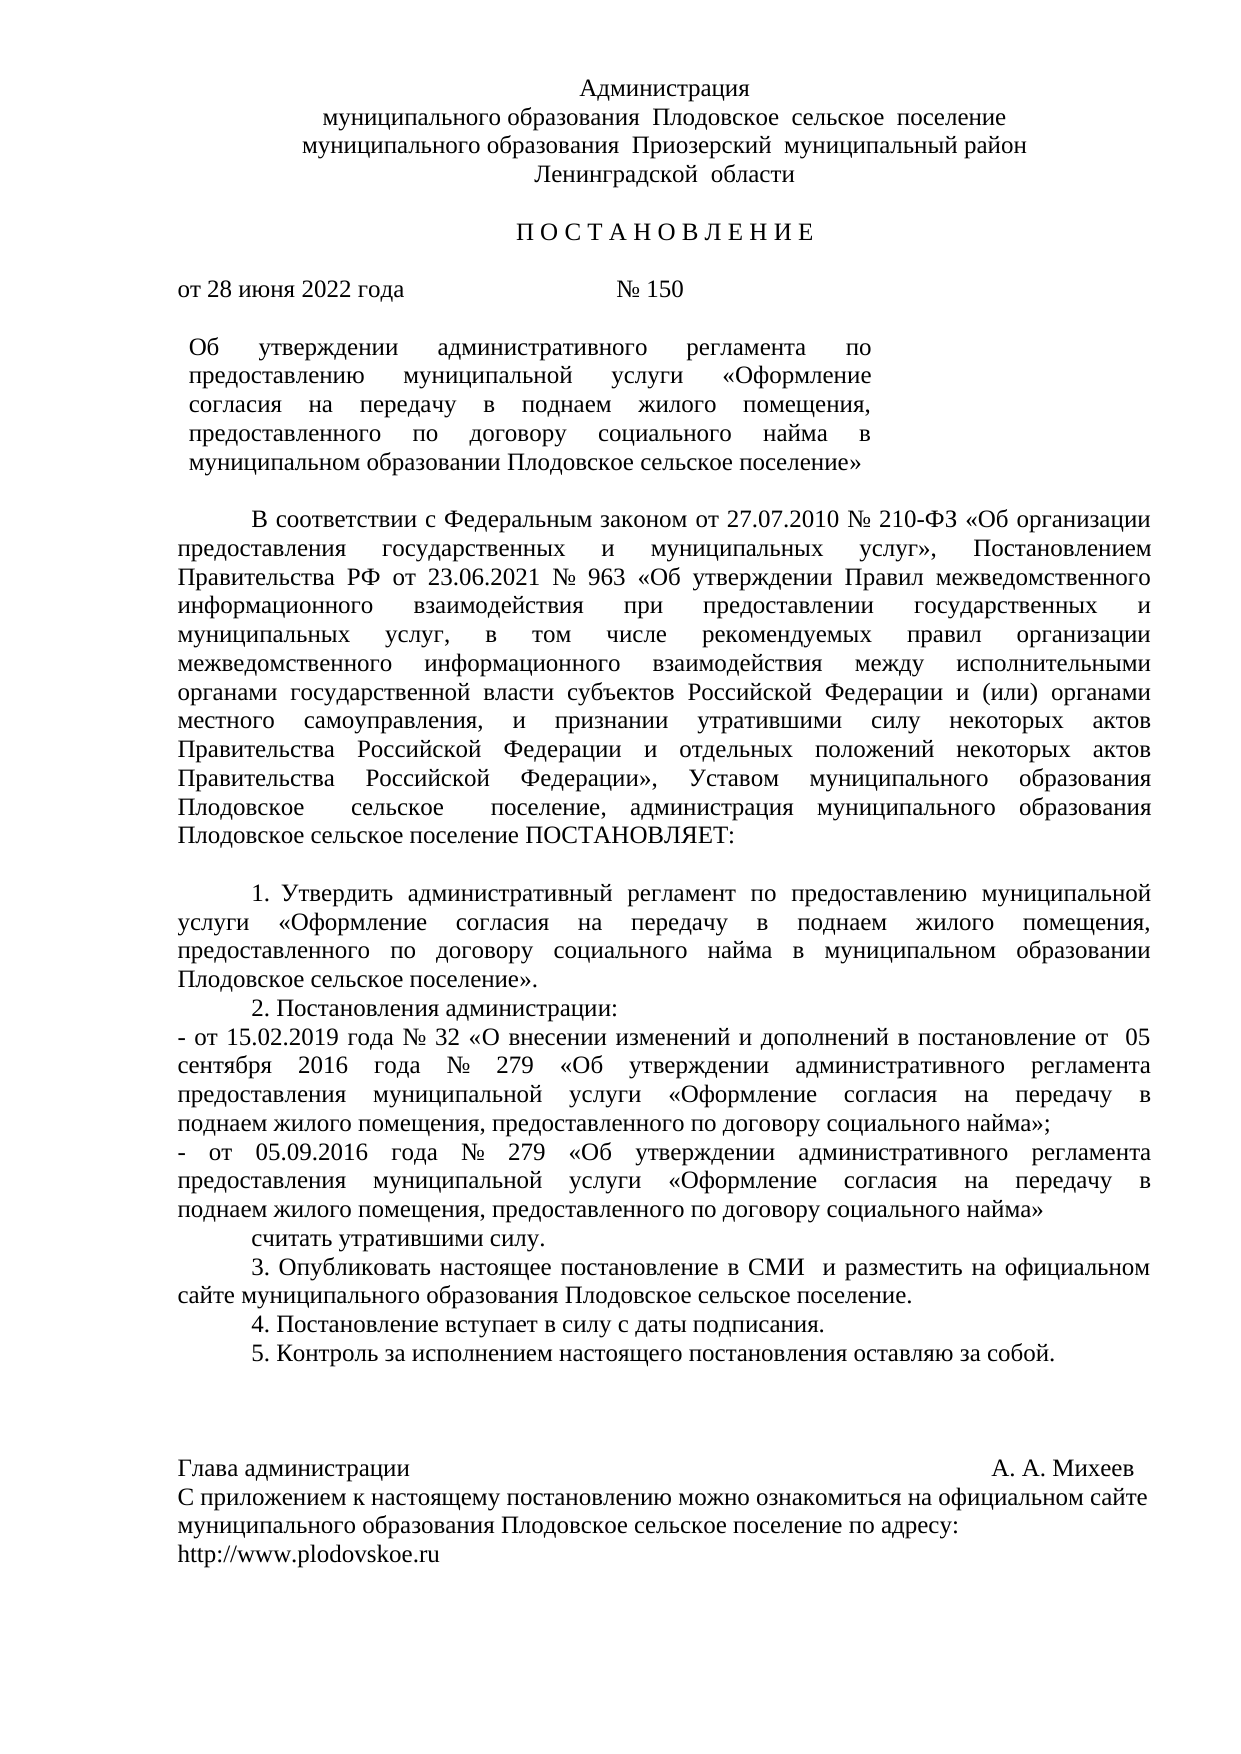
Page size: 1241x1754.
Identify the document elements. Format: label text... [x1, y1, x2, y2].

text 4. Постановление вступает в силу с даты подписания. [177, 1309, 1152, 1338]
text 2. Постановления администрации: [177, 993, 1152, 1022]
text С приложением к настоящему постановлению можно ознакомиться на официальном сайте муниципального образования Плодовское сельское поселение по адресу: http://www.plodovskoe.ru [177, 1482, 1152, 1568]
text 3. Опубликовать настоящее постановление в СМИ и разместить на официальном сайте муниципального образования Плодовское сельское поселение. [177, 1252, 1152, 1309]
text Глава администрации А. А. Михеев [177, 1453, 1152, 1482]
text - от 15.02.2019 года № 32 «О внесении изменений и дополнений в постановление от 05 сентября 2016 года № 279 «Об утверждении административного регламента предоставления муниципальной услуги «Оформление согласия на передачу в поднаем жилого помещения, предоставленного по договору социального найма»; [177, 1022, 1152, 1137]
text В соответствии с Федеральным законом от 27.07.2010 № 210-ФЗ «Об организации предоставления государственных и муниципальных услуг», Постановлением Правительства РФ от 23.06.2021 № 963 «Об утверждении Правил межведомственного информационного взаимодействия при предоставлении государственных и муниципальных услуг, в том числе рекомендуемых правил организации межведомственного информационного взаимодействия между исполнительными органами государственной власти субъектов Российской Федерации и (или) органами местного самоуправления, и признании утратившими силу некоторых актов Правительства Российской Федерации и отдельных положений некоторых актов Правительства Российской Федерации», Уставом муниципального образования Плодовское сельское поселение, администрация муниципального образования Плодовское сельское поселение ПОСТАНОВЛЯЕТ: [177, 504, 1152, 849]
text 5. Контроль за исполнением настоящего постановления оставляю за собой. [177, 1338, 1152, 1367]
text Ленинградской области [177, 159, 1152, 188]
table_header Об утверждении административного регламента по предоставлению муниципальной услуги «Оформление согласия на передачу в поднаем жилого помещения, предоставленного по договору социального найма в муниципальном образовании Плодовское сельское поселение» [177, 332, 883, 476]
list Утвердить административный регламент по предоставлению муниципальной услуги «Оформление согласия на передачу в поднаем жилого помещения, предоставленного по договору социального найма в муниципальном образовании Плодовское сельское поселение». [177, 878, 1152, 993]
text Администрация [177, 73, 1152, 102]
text П О С Т А Н О В Л Е Н И Е [177, 217, 1152, 246]
text муниципального образования Приозерский муниципальный район [177, 131, 1152, 159]
text муниципального образования Плодовское сельское поселение [177, 102, 1152, 131]
text считать утратившими силу. [177, 1223, 1152, 1252]
text от 28 июня 2022 года № 150 [177, 274, 1152, 303]
text - от 05.09.2016 года № 279 «Об утверждении административного регламента предоставления муниципальной услуги «Оформление согласия на передачу в поднаем жилого помещения, предоставленного по договору социального найма» [177, 1137, 1152, 1223]
